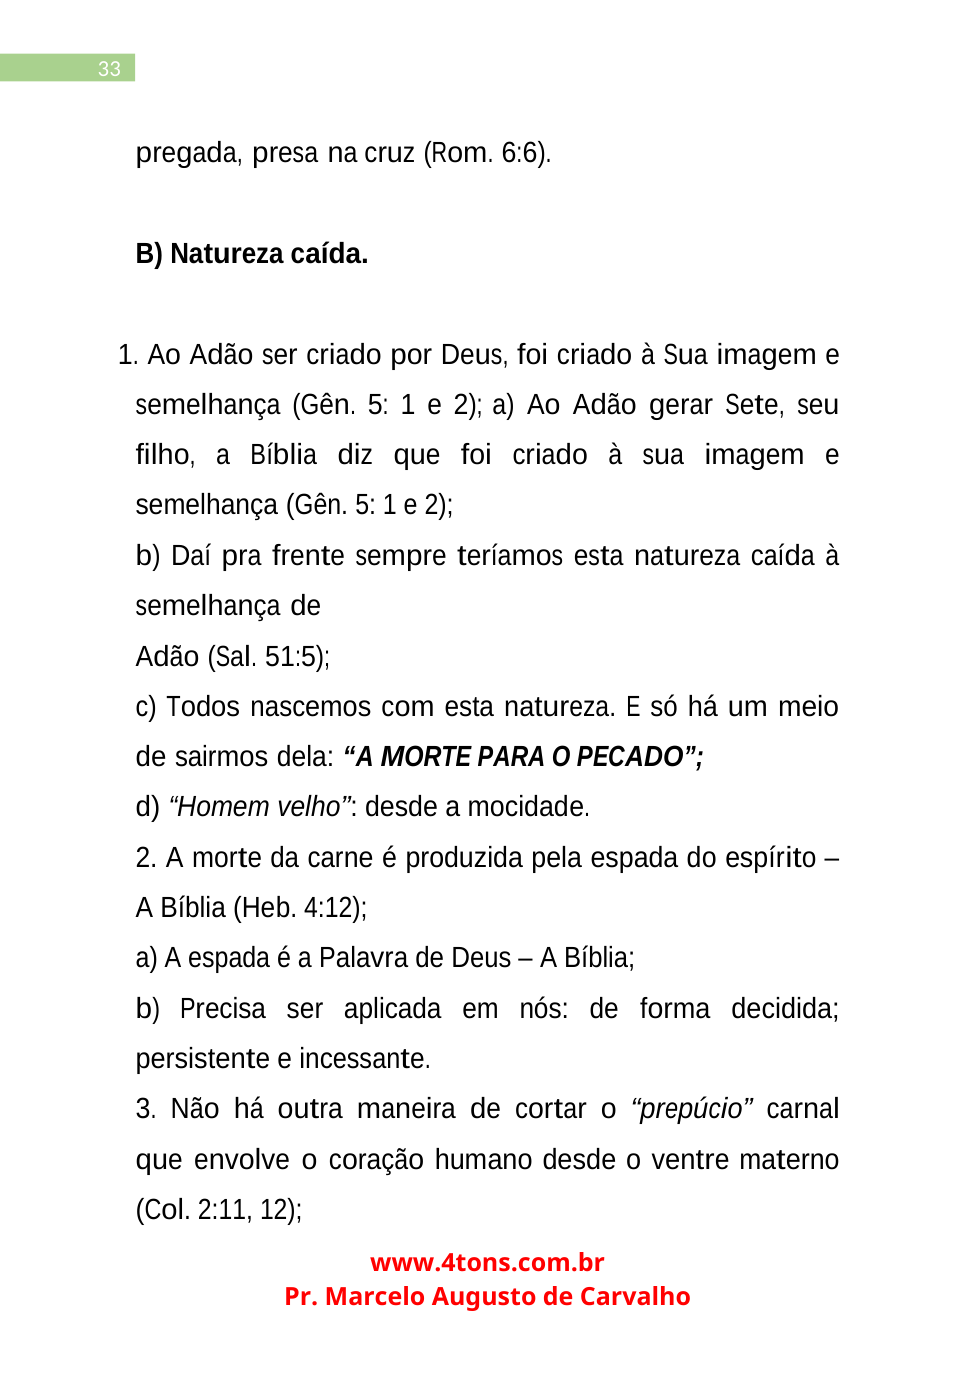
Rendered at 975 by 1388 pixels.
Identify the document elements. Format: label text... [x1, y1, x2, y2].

text d) “Homem velho”: desde a mocidade. [135, 789, 839, 823]
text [135, 135, 839, 169]
text 3. Não há outra maneira de cortar o “prepúcio” carnal que envolve o coração humano desde o ventre materno (Col. 2:11, 12); [135, 1091, 839, 1226]
text b) Precisa ser aplicada em nós: de forma decidida; persistente e incessante. [135, 991, 839, 1074]
text a) A espada é a Palavra de Deus – A Bíblia; [135, 940, 839, 974]
text Adão (Sal. 51:5); [135, 638, 839, 672]
text 2. A morte da carne é produzida pela espada do espírito – A Bíblia (Heb. 4:12); [135, 840, 839, 924]
text 1. Ao Adão ser criado por Deus, foi criado à Sua imagem e semelhança (Gên. 5: 1 e 2); a) Ao Adão gerar Sete, seu filho, a Bíblia diz que foi criado à sua imagem e semelhança (Gên. 5: 1 e 2); [118, 337, 839, 521]
text b) Daí pra frente sempre teríamos esta natureza caída à semelhança de [135, 538, 839, 622]
text B) Natureza caída. [135, 236, 839, 269]
text c) Todos nascemos com esta natureza. E só há um meio de sairmos dela: “A MORTE PARA O PECADO”; [135, 689, 839, 773]
